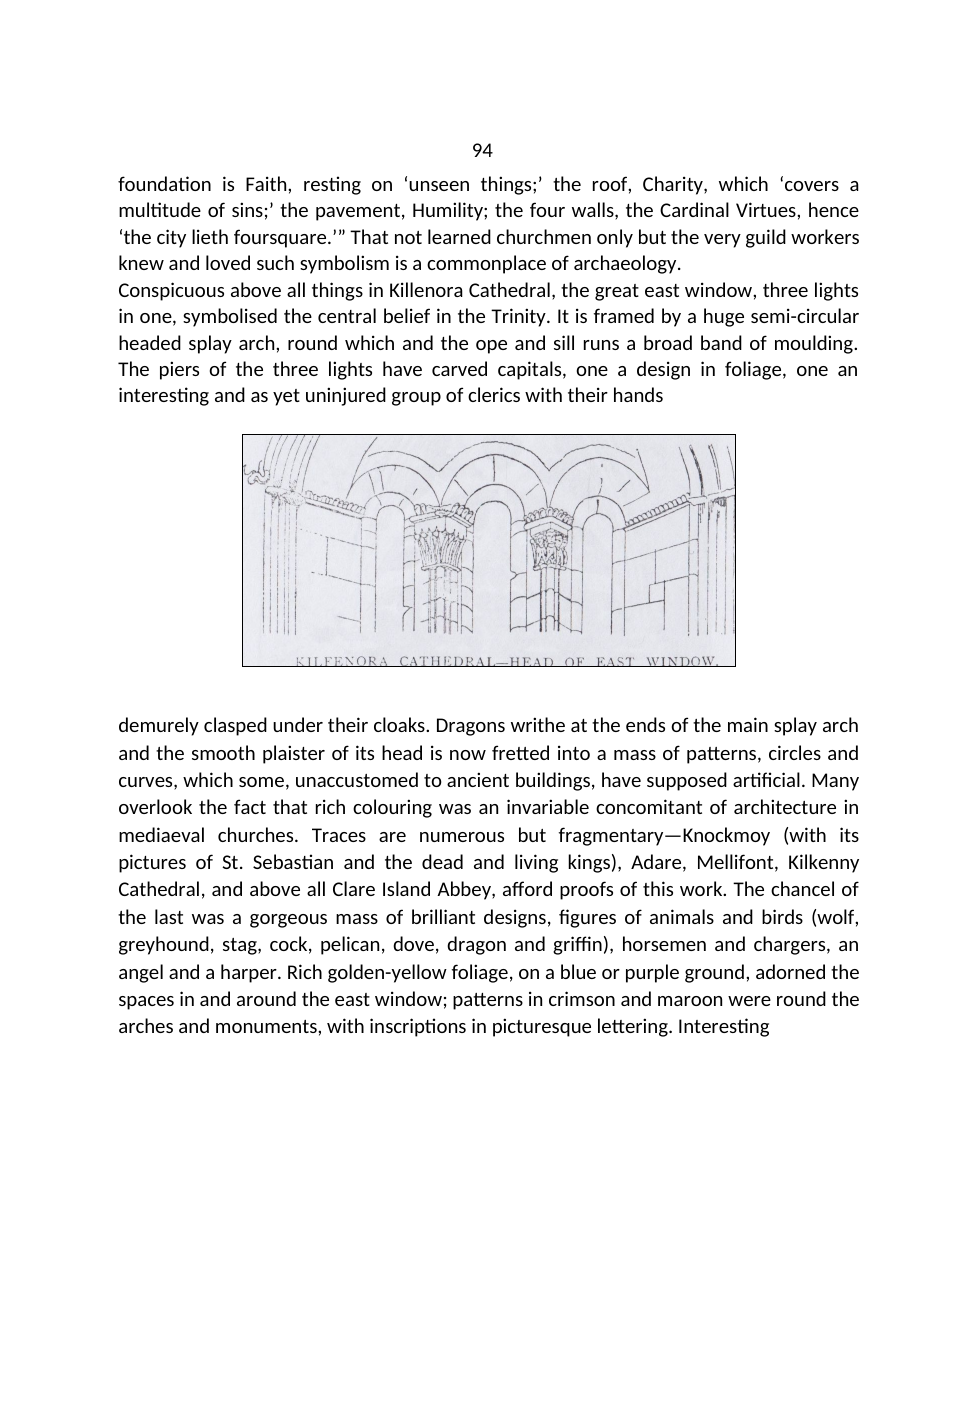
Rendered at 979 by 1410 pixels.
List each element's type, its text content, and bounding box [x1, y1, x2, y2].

text Conspicuous above all things in Killenora Cathedral, the great east window, three lights in one, symbolised the central belief in the Trinity. It is framed by a huge semi-circular headed splay arch, round which and the ope and sill runs a broad band of moulding. The piers of the three lights have carved capitals, one a design in foliage, one an interesting and as yet uninjured group of clerics with their hands [118, 276, 861, 408]
text demurely clasped under their cloaks. Dragons writhe at the ends of the main splay arch and the smooth plaister of its head is now fretted into a mass of patterns, circles and curves, which some, unaccustomed to ancient buildings, have supposed artificial. Many overlook the fact that rich colouring was an invariable concomitant of architecture in mediaeval churches. Traces are numerous but fragmentary—Knockmoy (with its pictures of St. Sebastian and the dead and living kings), Adare, Mellifont, Kilkenny Cathedral, and above all Clare Island Abbey, afford proofs of this work. The chancel of the last was a gorgeous mass of brilliant designs, figures of animals and birds (wolf, greyhound, stag, cock, pelican, dove, dragon and griffin), horsemen and chargers, an angel and a harper. Rich golden-yellow foliage, on a blue or purple ground, adorned the spaces in and around the east window; patterns in crimson and maroon were round the arches and monuments, with inscriptions in picturesque lettering. Interesting [118, 712, 861, 1039]
text 94 [118, 144, 846, 161]
text foundation is Faith, resting on ‘unseen things;’ the roof, Charity, which ‘covers a multitude of sins;’ the pavement, Humility; the four walls, the Cardinal Virtues, hence ‘the city lieth foursquare.’” That not learned churchmen only but the very guild workers knew and loved such symbolism is a commonplace of archaeology. [118, 170, 861, 276]
picture [243, 435, 735, 666]
